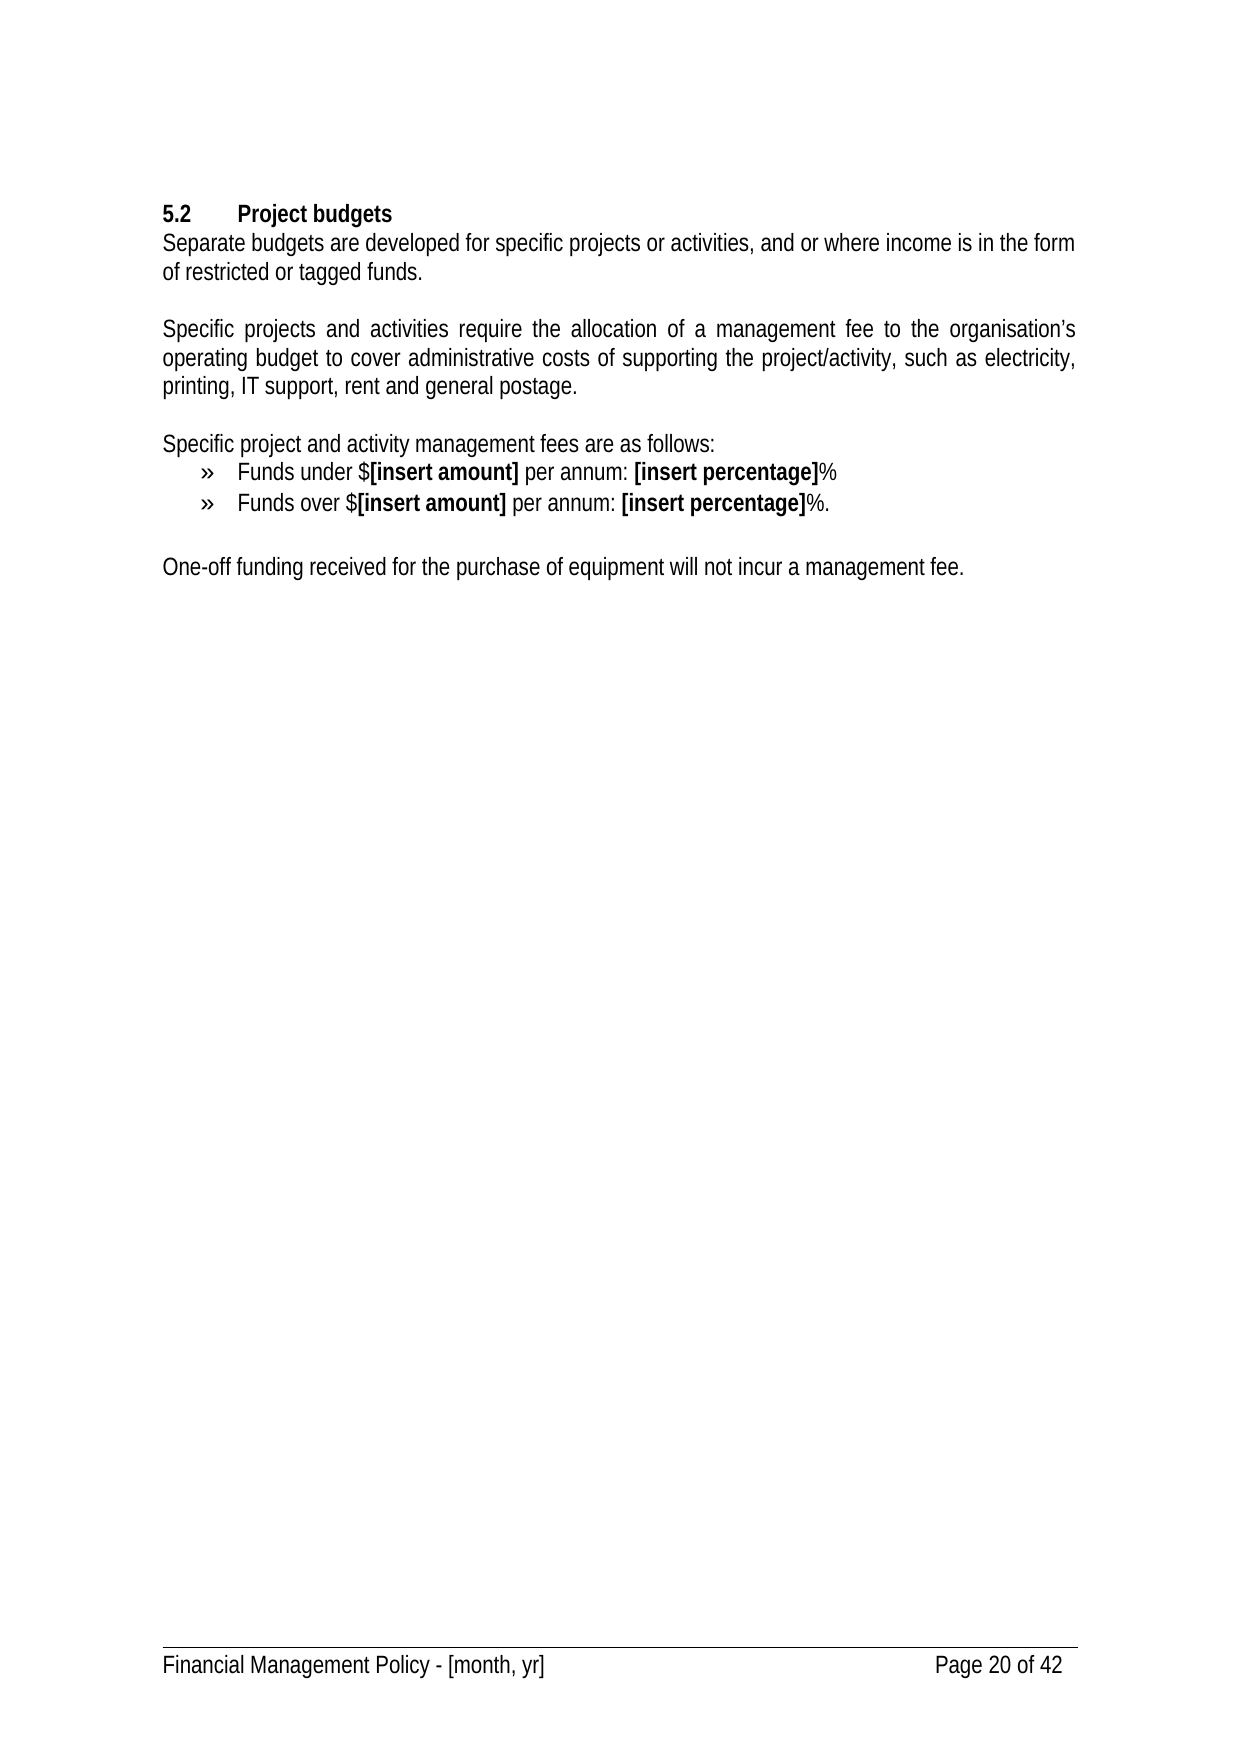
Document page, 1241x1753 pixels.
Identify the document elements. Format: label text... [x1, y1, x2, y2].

text One-off funding received for the purchase of equipment will not incur a management fee. [162, 552, 1078, 581]
text Separate budgets are developed for specific projects or activities, and or where income is in the form of restricted or tagged funds. [162, 228, 1078, 285]
text Specific projects and activities require the allocation of a management fee to the organisation’s operating budget to cover administrative costs of supporting the project/activity, such as electricity, printing, IT support, rent and general postage. [162, 314, 1078, 400]
subtitle 5.2 Project budgets [162, 199, 1078, 228]
list Funds over $[insert amount] per annum: [insert percentage]%. [200, 488, 1078, 519]
list Funds under $[insert amount] per annum: [insert percentage]% [200, 457, 1078, 488]
text Specific project and activity management fees are as follows: [162, 429, 1078, 457]
